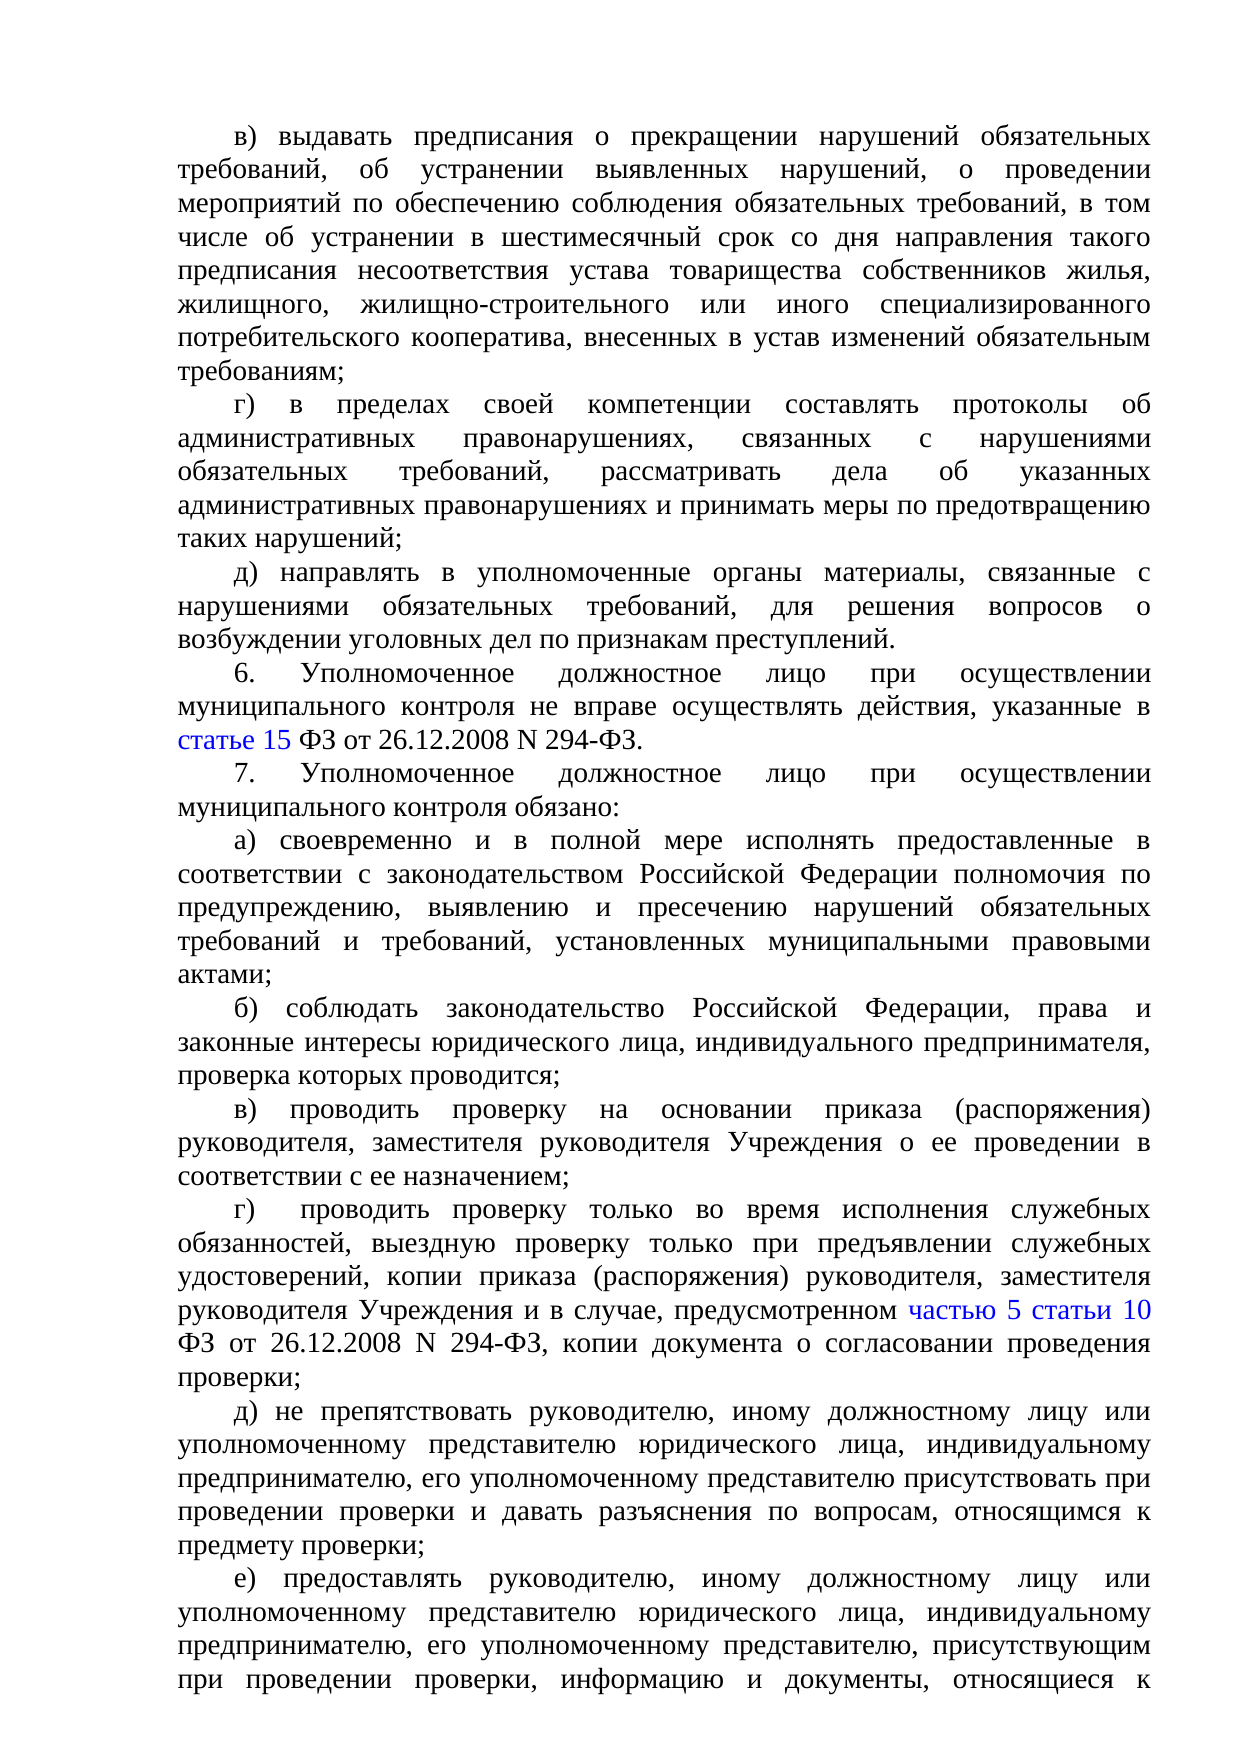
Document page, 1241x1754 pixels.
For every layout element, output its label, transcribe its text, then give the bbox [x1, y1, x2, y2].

text б) соблюдать законодательство Российской Федерации, права и законные интересы юридического лица, индивидуального предпринимателя, проверка которых проводится; [177, 990, 1152, 1091]
text 6. Уполномоченное должностное лицо при осуществлении муниципального контроля не вправе осуществлять действия, указанные в статье 15 ФЗ от 26.12.2008 N 294-ФЗ. [177, 655, 1152, 755]
text г) проводить проверку только во время исполнения служебных обязанностей, выездную проверку только при предъявлении служебных удостоверений, копии приказа (распоряжения) руководителя, заместителя руководителя Учреждения и в случае, предусмотренном частью 5 статьи 10 ФЗ от 26.12.2008 N 294-ФЗ, копии документа о согласовании проведения проверки; [177, 1191, 1152, 1393]
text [177, 1560, 1152, 1694]
text 7. Уполномоченное должностное лицо при осуществлении муниципального контроля обязано: [177, 755, 1152, 822]
text в) проводить проверку на основании приказа (распоряжения) руководителя, заместителя руководителя Учреждения о ее проведении в соответствии с ее назначением; [177, 1091, 1152, 1191]
text д) направлять в уполномоченные органы материалы, связанные с нарушениями обязательных требований, для решения вопросов о возбуждении уголовных дел по признакам преступлений. [177, 554, 1152, 655]
text а) своевременно и в полной мере исполнять предоставленные в соответствии с законодательством Российской Федерации полномочия по предупреждению, выявлению и пресечению нарушений обязательных требований и требований, установленных муниципальными правовыми актами; [177, 822, 1152, 990]
text д) не препятствовать руководителю, иному должностному лицу или уполномоченному представителю юридического лица, индивидуальному предпринимателю, его уполномоченному представителю присутствовать при проведении проверки и давать разъяснения по вопросам, относящимся к предмету проверки; [177, 1393, 1152, 1560]
text г) в пределах своей компетенции составлять протоколы об административных правонарушениях, связанных с нарушениями обязательных требований, рассматривать дела об указанных административных правонарушениях и принимать меры по предотвращению таких нарушений; [177, 386, 1152, 554]
text в) выдавать предписания о прекращении нарушений обязательных требований, об устранении выявленных нарушений, о проведении мероприятий по обеспечению соблюдения обязательных требований, в том числе об устранении в шестимесячный срок со дня направления такого предписания несоответствия устава товарищества собственников жилья, жилищного, жилищно-строительного или иного специализированного потребительского кооператива, внесенных в устав изменений обязательным требованиям; [177, 118, 1152, 386]
